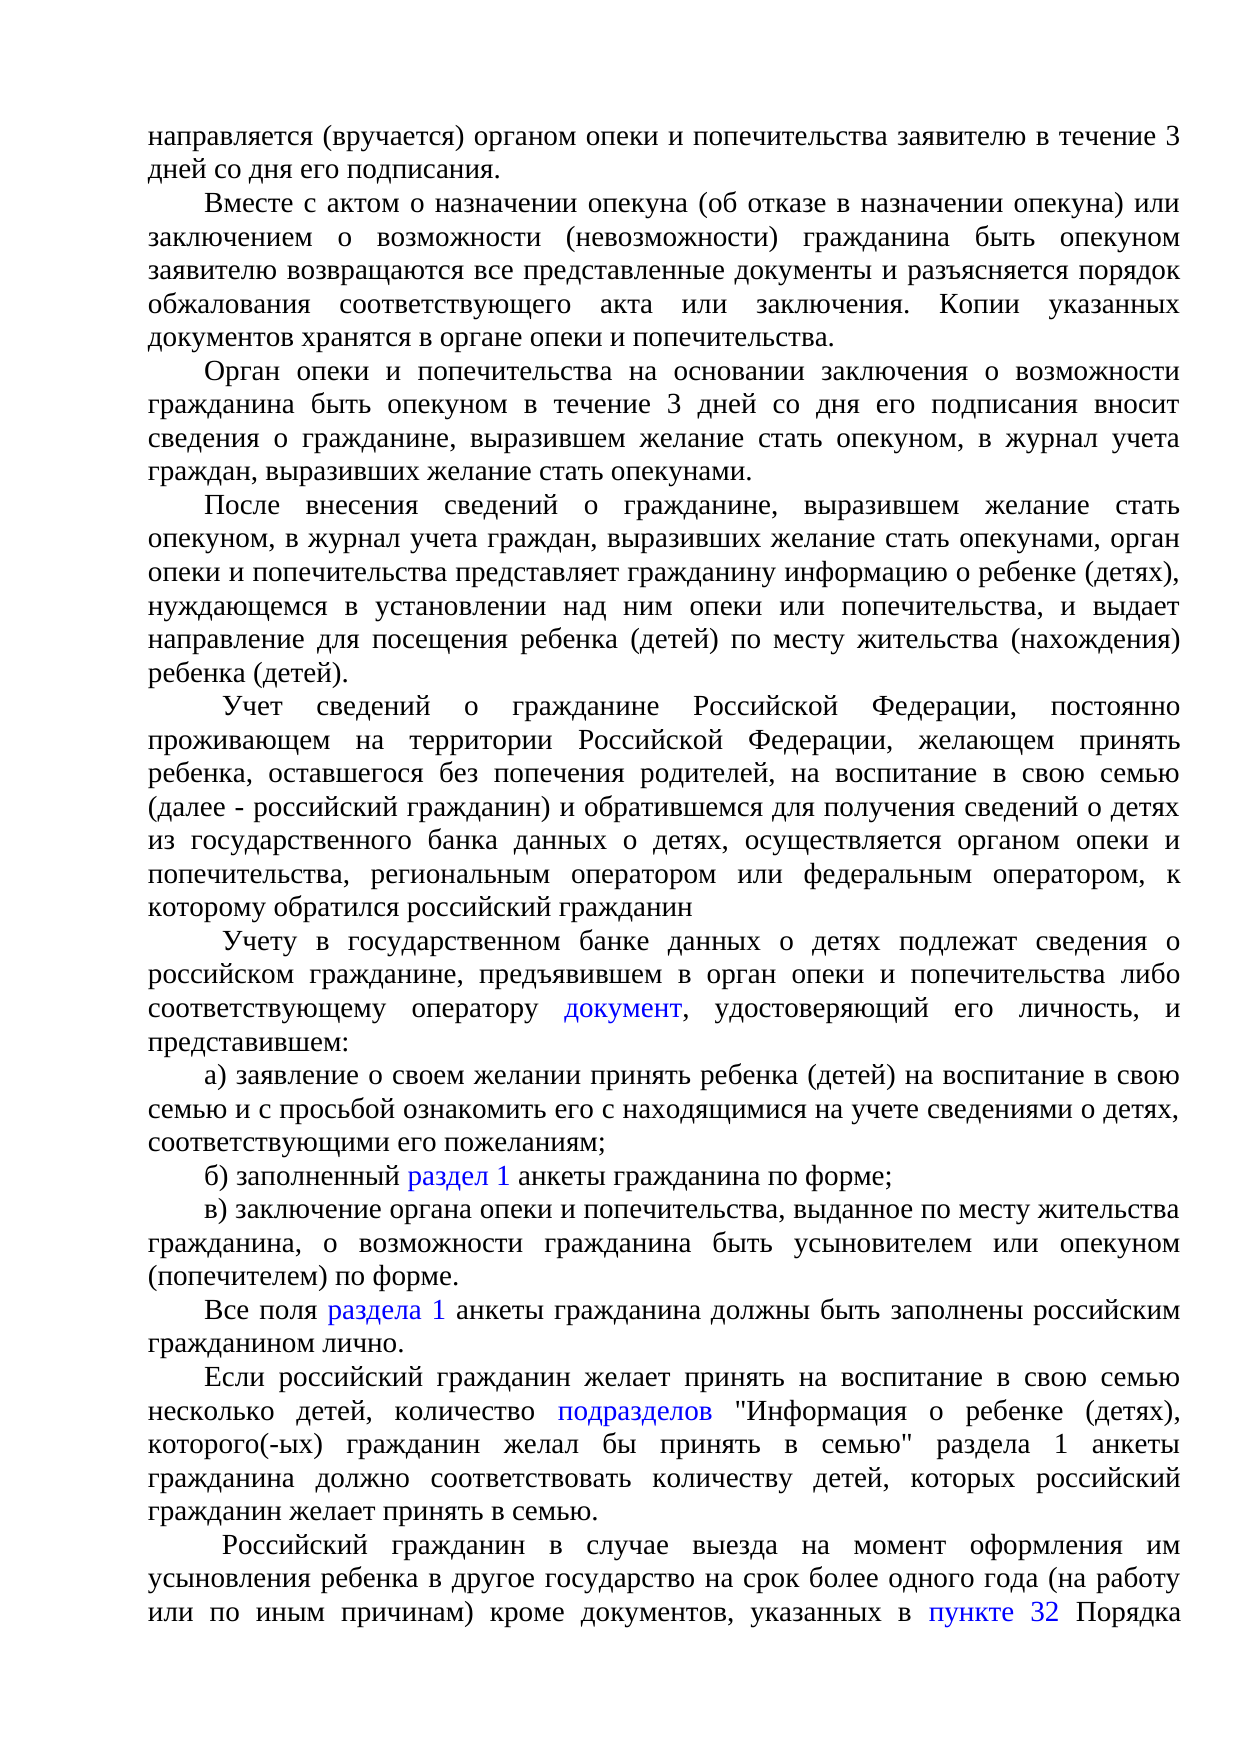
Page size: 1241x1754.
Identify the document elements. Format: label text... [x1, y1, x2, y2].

text Все поля раздела 1 анкеты гражданина должны быть заполнены российским гражданином лично. [148, 1292, 1181, 1359]
text Орган опеки и попечительства на основании заключения о возможности гражданина быть опекуном в течение 3 дней со дня его подписания вносит сведения о гражданине, выразившем желание стать опекуном, в журнал учета граждан, выразивших желание стать опекунами. [148, 353, 1181, 487]
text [148, 118, 1181, 185]
text Вместе с актом о назначении опекуна (об отказе в назначении опекуна) или заключением о возможности (невозможности) гражданина быть опекуном заявителю возвращаются все представленные документы и разъясняется порядок обжалования соответствующего акта или заключения. Копии указанных документов хранятся в органе опеки и попечительства. [148, 185, 1181, 353]
text Если российский гражданин желает принять на воспитание в свою семью несколько детей, количество подразделов "Информация о ребенке (детях), которого(-ых) гражданин желал бы принять в семью" раздела 1 анкеты гражданина должно соответствовать количеству детей, которых российский гражданин желает принять в семью. [148, 1359, 1181, 1527]
text Учет сведений о гражданине Российской Федерации, постоянно проживающем на территории Российской Федерации, желающем принять ребенка, оставшегося без попечения родителей, на воспитание в свою семью (далее - российский гражданин) и обратившемся для получения сведений о детях из государственного банка данных о детях, осуществляется органом опеки и попечительства, региональным оператором или федеральным оператором, к которому обратился российский гражданин [148, 688, 1181, 923]
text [148, 1527, 1181, 1627]
text в) заключение органа опеки и попечительства, выданное по месту жительства гражданина, о возможности гражданина быть усыновителем или опекуном (попечителем) по форме. [148, 1191, 1181, 1292]
text Учету в государственном банке данных о детях подлежат сведения о российском гражданине, предъявившем в орган опеки и попечительства либо соответствующему оператору документ, удостоверяющий его личность, и представившем: [148, 923, 1181, 1057]
text б) заполненный раздел 1 анкеты гражданина по форме; [148, 1158, 1181, 1191]
text а) заявление о своем желании принять ребенка (детей) на воспитание в свою семью и с просьбой ознакомить его с находящимися на учете сведениями о детях, соответствующими его пожеланиям; [148, 1057, 1181, 1158]
text После внесения сведений о гражданине, выразившем желание стать опекуном, в журнал учета граждан, выразивших желание стать опекунами, орган опеки и попечительства представляет гражданину информацию о ребенке (детях), нуждающемся в установлении над ним опеки или попечительства, и выдает направление для посещения ребенка (детей) по месту жительства (нахождения) ребенка (детей). [148, 487, 1181, 688]
